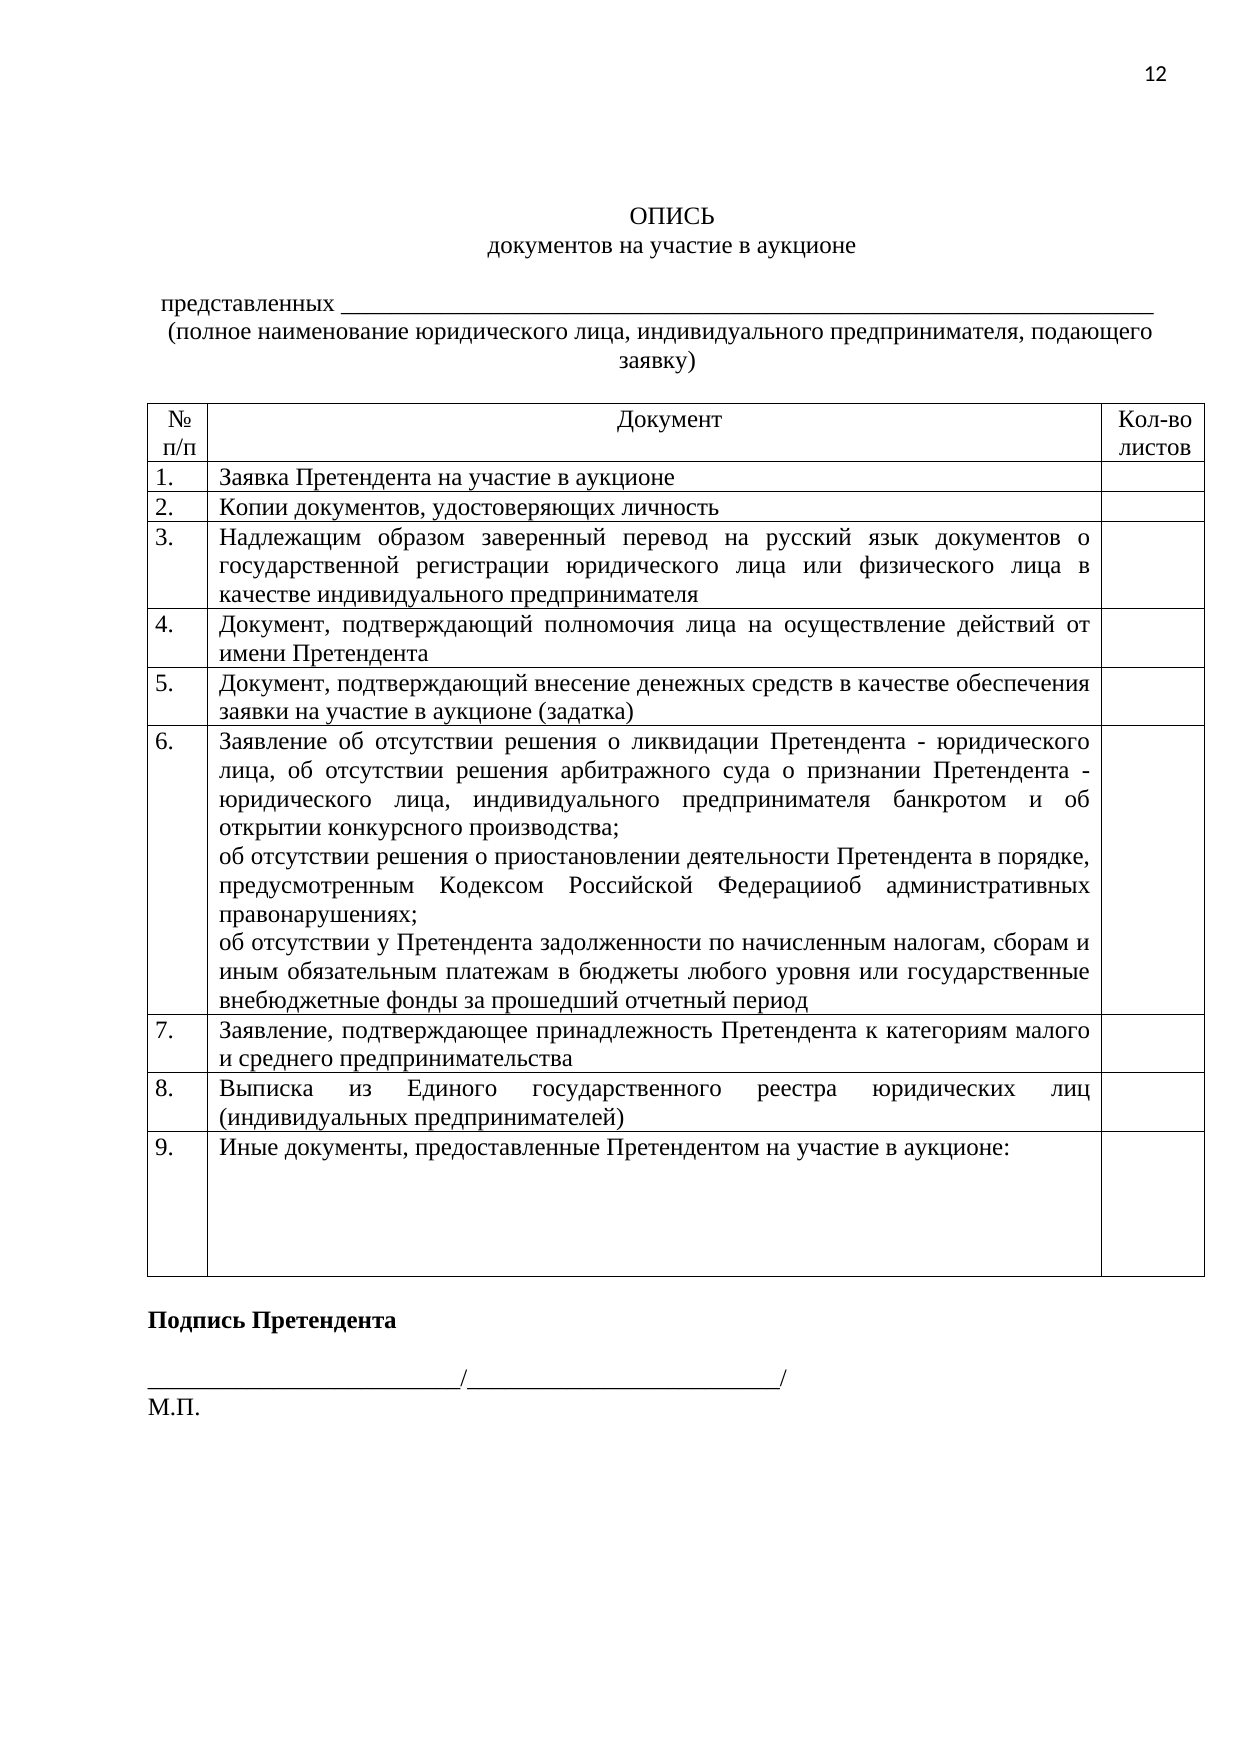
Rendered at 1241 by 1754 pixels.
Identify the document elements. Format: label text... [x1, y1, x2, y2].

table_header Кол-во листов [1102, 404, 1204, 461]
table_cell [148, 668, 207, 725]
table_cell [148, 1015, 207, 1072]
table_cell [1102, 1132, 1204, 1276]
table_cell Заявление об отсутствии решения о ликвидации Претендента - юридического лица, об отсутствии решения арбитражного суда о признании Претендента - юридического лица, индивидуального предпринимателя банкротом и об открытии конкурсного производства; об отсутствии решения о приостановлении деятельности Претендента в порядке, предусмотренным Кодексом Российской Федерацииоб административных правонарушениях; об отсутствии у Претендента задолженности по начисленным налогам, сборам и иным обязательным платежам в бюджеты любого уровня или государственные внебюджетные фонды за прошедший отчетный период [208, 726, 1101, 1014]
table_cell Документ, подтверждающий внесение денежных средств в качестве обеспечения заявки на участие в аукционе (задатка) [208, 668, 1101, 725]
table_cell [1102, 1073, 1204, 1131]
table_cell Выписка из Единого государственного реестра юридических лиц (индивидуальных предпринимателей) [208, 1073, 1101, 1131]
table_cell [1102, 492, 1204, 521]
text документов на участие в аукционе [177, 230, 1167, 259]
table_cell Заявка Претендента на участие в аукционе [208, 462, 1101, 491]
text представленных _________________________________________________________________ [148, 288, 1167, 316]
table_cell Надлежащим образом заверенный перевод на русский язык документов о государственной регистрации юридического лица или физического лица в качестве индивидуального предпринимателя [208, 522, 1101, 608]
table_cell [148, 1073, 207, 1131]
text ОПИСЬ [177, 201, 1167, 230]
table_cell Документ, подтверждающий полномочия лица на осуществление действий от имени Претендента [208, 609, 1101, 667]
table_cell [1102, 609, 1204, 667]
table_cell Иные документы, предоставленные Претендентом на участие в аукционе: [208, 1132, 1101, 1276]
table_cell [1102, 1015, 1204, 1072]
table_cell [148, 1132, 207, 1276]
table_cell [1102, 522, 1204, 608]
table_cell [1102, 462, 1204, 491]
table_cell [1102, 726, 1204, 1014]
text М.П. [148, 1392, 1167, 1420]
table_cell [148, 609, 207, 667]
table_cell [148, 492, 207, 521]
text Подпись Претендента [148, 1305, 1167, 1334]
table_header № п/п [148, 404, 207, 461]
table_cell Заявление, подтверждающее принадлежность Претендента к категориям малого и среднего предпринимательства [208, 1015, 1101, 1072]
table_cell [1102, 668, 1204, 725]
table_cell [148, 522, 207, 608]
text _________________________/_________________________/ [148, 1363, 1167, 1392]
table_cell Копии документов, удостоверяющих личность [208, 492, 1101, 521]
text (полное наименование юридического лица, индивидуального предпринимателя, подающего заявку) [148, 316, 1167, 374]
table_header Документ [208, 404, 1101, 461]
table_cell [148, 462, 207, 491]
table_cell [148, 726, 207, 1014]
